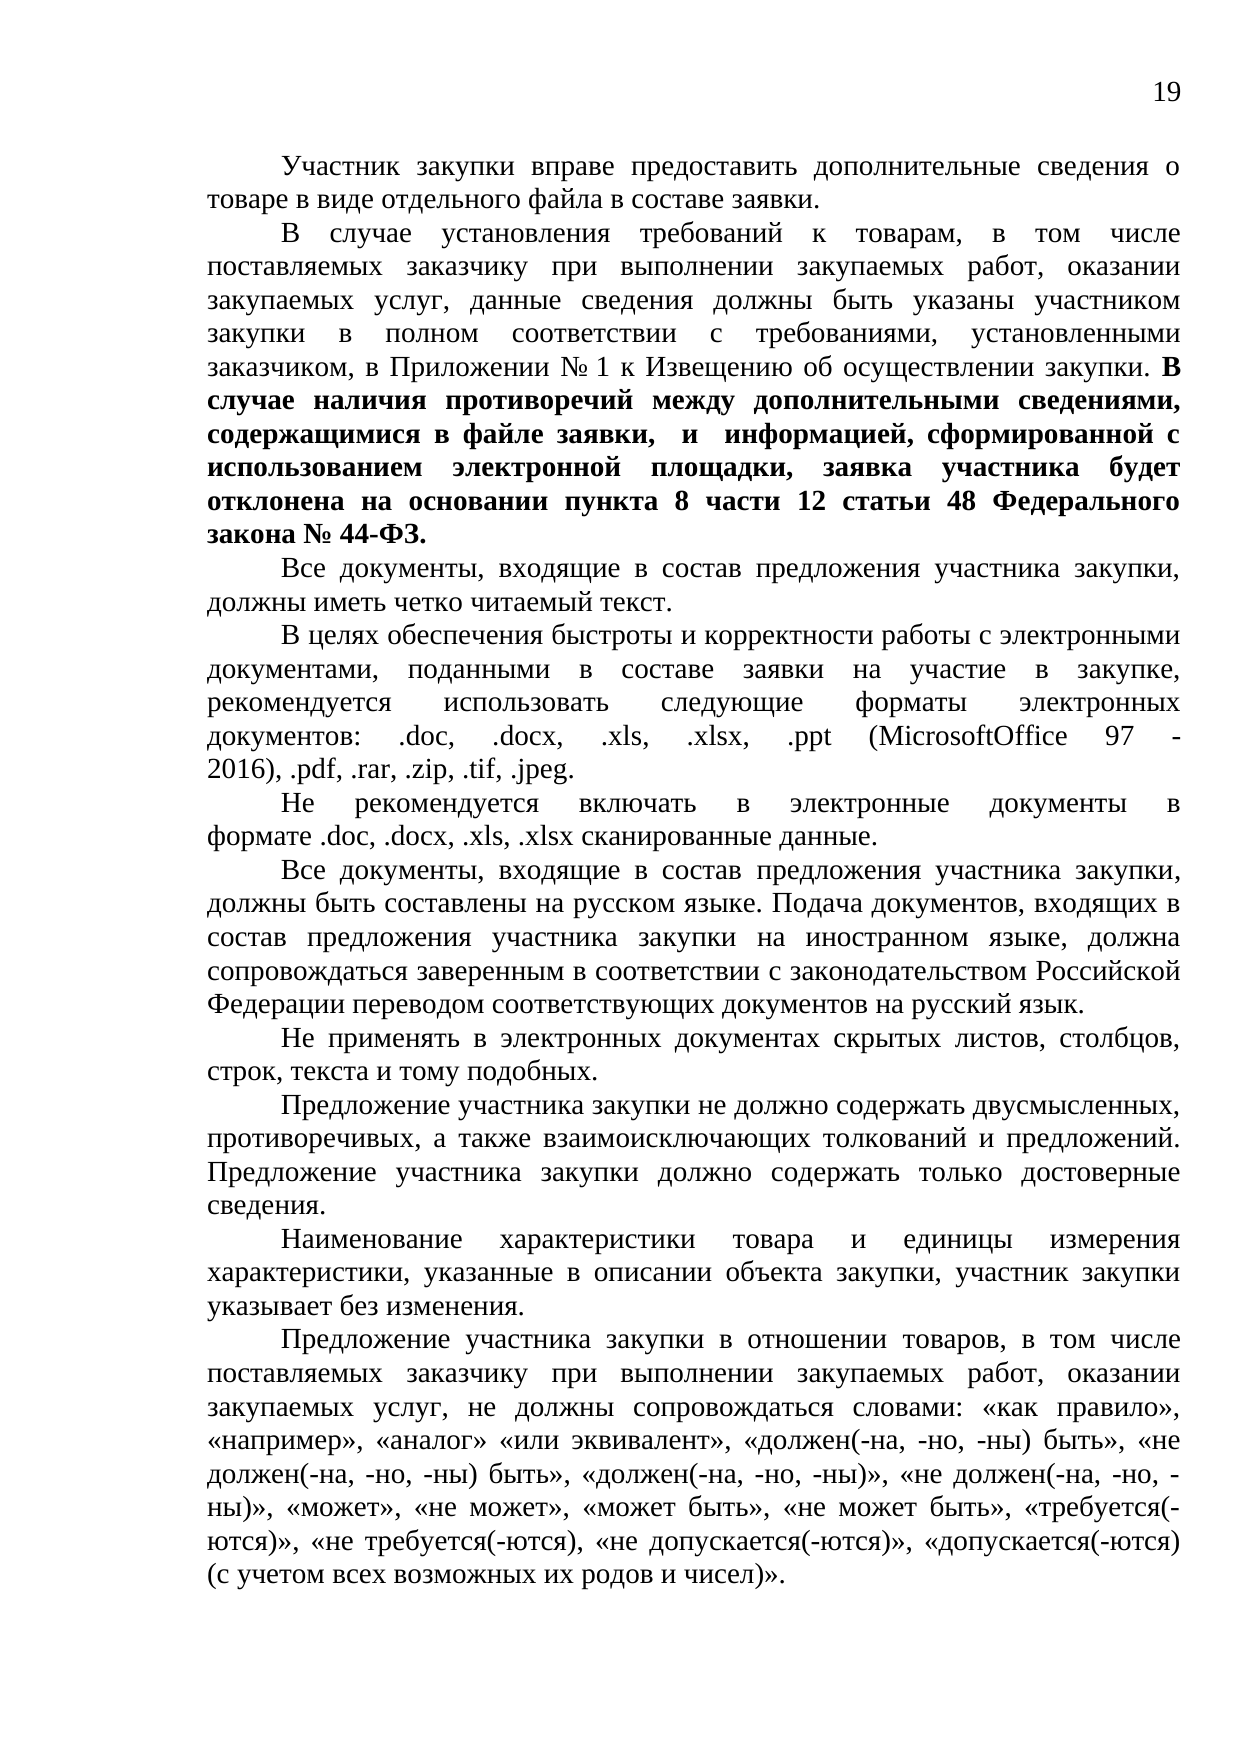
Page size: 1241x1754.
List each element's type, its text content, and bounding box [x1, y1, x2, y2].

text Предложение участника закупки в отношении товаров, в том числе поставляемых заказчику при выполнении закупаемых работ, оказании закупаемых услуг, не должны сопровождаться словами: «как правило», «например», «аналог» «или эквивалент», «должен(-на, -но, -ны) быть», «не должен(-на, -но, -ны) быть», «должен(-на, -но, -ны)», «не должен(-на, -но, -ны)», «может», «не может», «может быть», «не может быть», «требуется(-ются)», «не требуется(-ются), «не допускается(-ются)», «допускается(-ются) (с учетом всех возможных их родов и чисел)». [207, 1322, 1181, 1590]
text Предложение участника закупки не должно содержать двусмысленных, противоречивых, а также взаимоисключающих толкований и предложений. Предложение участника закупки должно содержать только достоверные сведения. [207, 1087, 1181, 1221]
text Все документы, входящие в состав предложения участника закупки, должны иметь четко читаемый текст. [207, 550, 1181, 617]
text Наименование характеристики товара и единицы измерения характеристики, указанные в описании объекта закупки, участник закупки указывает без изменения. [207, 1221, 1181, 1322]
text Участник закупки вправе предоставить дополнительные сведения о товаре в виде отдельного файла в составе заявки. [207, 148, 1181, 215]
text В целях обеспечения быстроты и корректности работы с электронными документами, поданными в составе заявки на участие в закупке, рекомендуется использовать следующие форматы электронных документов: .doc, .docx, .xls, .xlsx, .ppt (MicrosoftOffice 97 - 2016), .pdf, .rar, .zip, .tif, .jpeg. [207, 617, 1181, 785]
text Не применять в электронных документах скрытых листов, столбцов, строк, текста и тому подобных. [207, 1020, 1181, 1087]
text Не рекомендуется включать в электронные документы в формате .doc, .docx, .xls, .xlsx сканированные данные. [207, 785, 1181, 852]
text Все документы, входящие в состав предложения участника закупки, должны быть составлены на русском языке. Подача документов, входящих в состав предложения участника закупки на иностранном языке, должна сопровождаться заверенным в соответствии с законодательством Российской Федерации переводом соответствующих документов на русский язык. [207, 852, 1181, 1020]
text В случае установления требований к товарам, в том числе поставляемых заказчику при выполнении закупаемых работ, оказании закупаемых услуг, данные сведения должны быть указаны участником закупки в полном соответствии с требованиями, установленными заказчиком, в Приложении № 1 к Извещению об осуществлении закупки. В случае наличия противоречий между дополнительными сведениями, содержащимися в файле заявки, и информацией, сформированной с использованием электронной площадки, заявка участника будет отклонена на основании пункта 8 части 12 статьи 48 Федерального закона № 44-ФЗ. [207, 215, 1181, 550]
